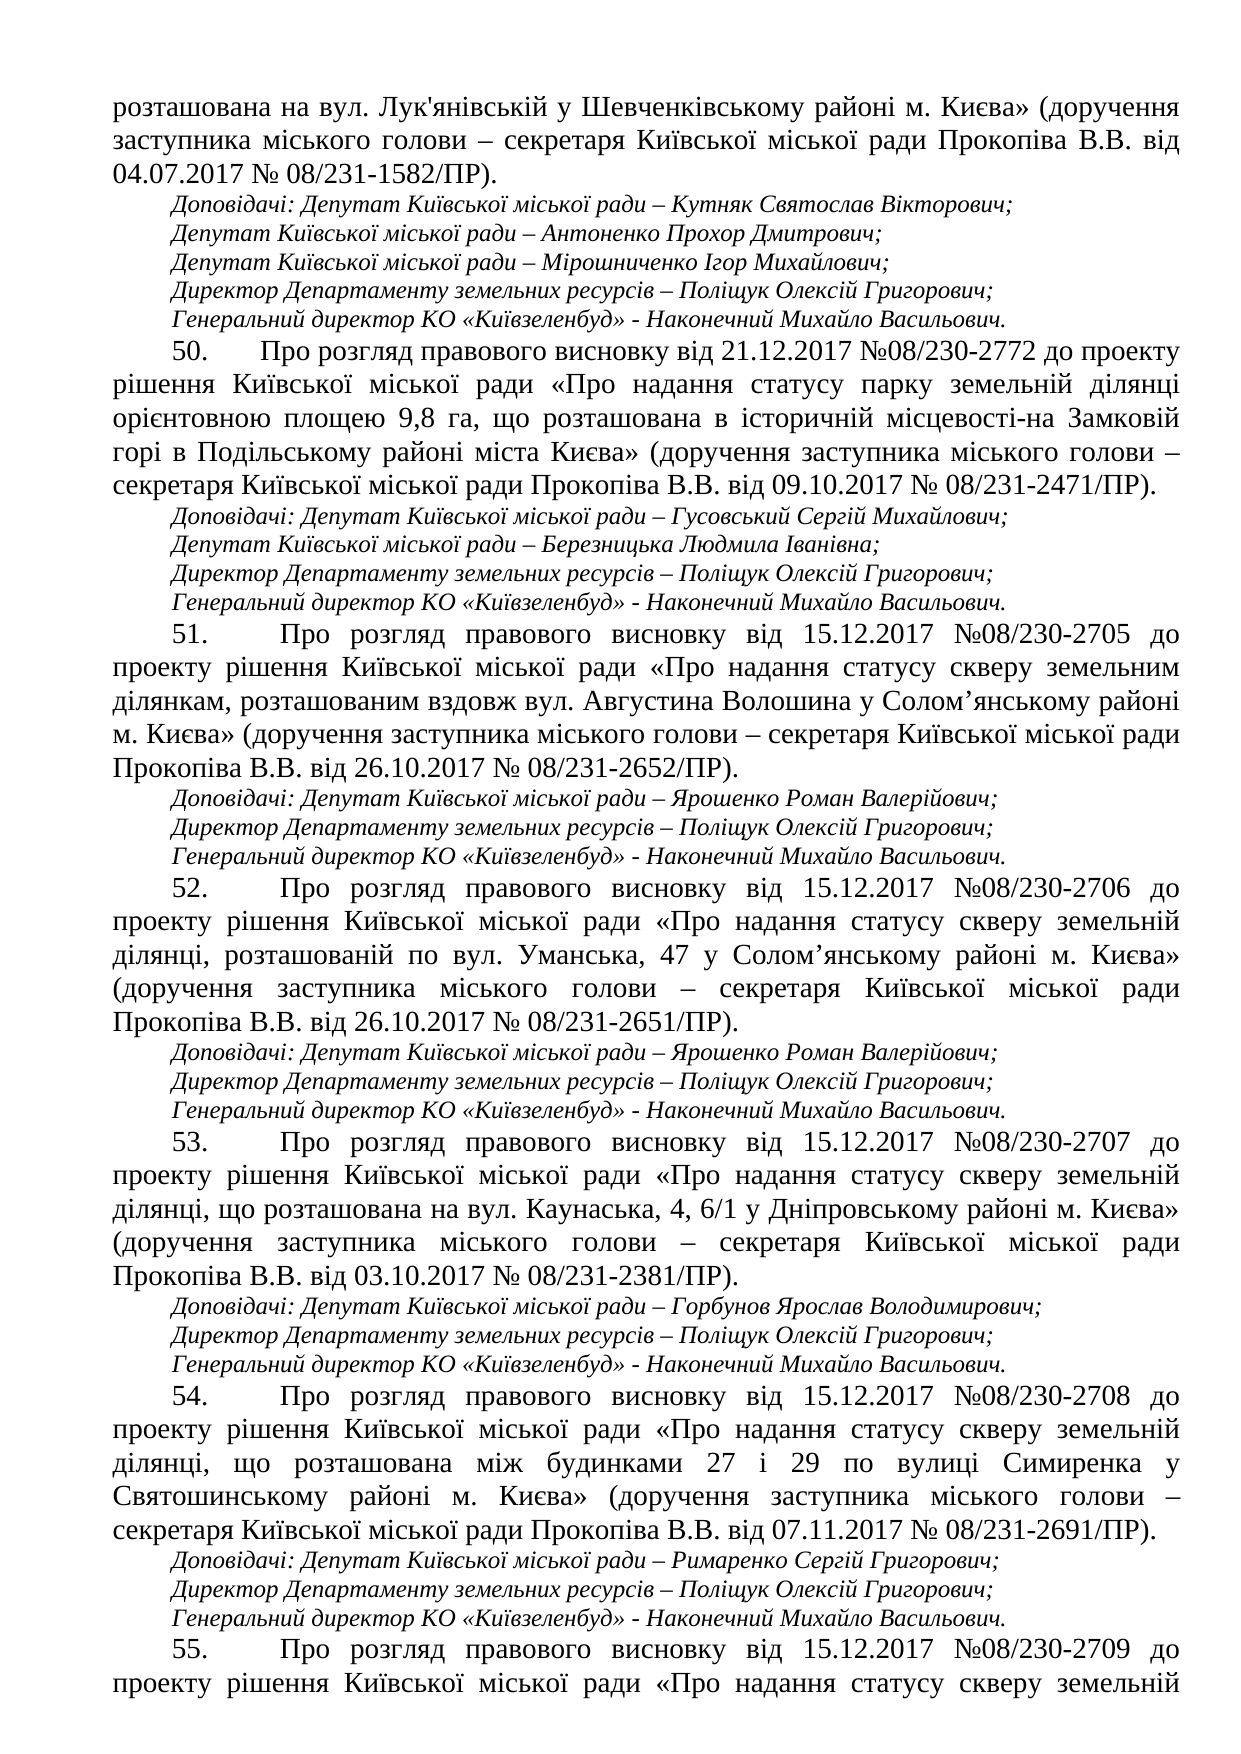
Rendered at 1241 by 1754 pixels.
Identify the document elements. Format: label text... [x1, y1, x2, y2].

text Генеральний директор КО «Київзеленбуд» - Наконечний Михайло Васильович. [112, 1603, 1181, 1632]
list Про розгляд правового висновку від 15.12.2017 №08/230-2706 до проекту рішення Київської міської ради «Про надання статусу скверу земельній ділянці, розташованій по вул. Уманська, 47 у Солом’янському районі м. Києва» (доручення заступника міського голови – секретаря Київської міської ради Прокопіва В.В. від 26.10.2017 № 08/231-2651/ПР). [112, 870, 1181, 1037]
list Про розгляд правового висновку від 21.12.2017 №08/230-2772 до проекту рішення Київської міської ради «Про надання статусу парку земельній ділянці орієнтовною площею 9,8 га, що розташована в історичній місцевості-на Замковій горі в Подільському районі міста Києва» (доручення заступника міського голови – секретаря Київської міської ради Прокопіва В.В. від 09.10.2017 № 08/231-2471/ПР). [112, 333, 1181, 501]
text Доповідачі: Депутат Київської міської ради – Римаренко Сергій Григорович; [112, 1545, 1181, 1574]
text Депутат Київської міської ради – Антоненко Прохор Дмитрович; [112, 218, 1181, 247]
text Директор Департаменту земельних ресурсів – Поліщук Олексій Григорович; [112, 1574, 1181, 1603]
text Доповідачі: Депутат Київської міської ради – Гусовський Сергій Михайлович; [112, 501, 1181, 529]
text Директор Департаменту земельних ресурсів – Поліщук Олексій Григорович; [112, 1320, 1181, 1349]
text Генеральний директор КО «Київзеленбуд» - Наконечний Михайло Васильович. [112, 587, 1181, 616]
text Директор Департаменту земельних ресурсів – Поліщук Олексій Григорович; [112, 1066, 1181, 1095]
text Генеральний директор КО «Київзеленбуд» - Наконечний Михайло Васильович. [112, 1349, 1181, 1378]
text Директор Департаменту земельних ресурсів – Поліщук Олексій Григорович; [112, 558, 1181, 587]
text Доповідачі: Депутат Київської міської ради – Ярошенко Роман Валерійович; [112, 1037, 1181, 1066]
list Про розгляд правового висновку від 15.12.2017 №08/230-2708 до проекту рішення Київської міської ради «Про надання статусу скверу земельній ділянці, що розташована між будинками 27 і 29 по вулиці Симиренка у Святошинському районі м. Києва» (доручення заступника міського голови – секретаря Київської міської ради Прокопіва В.В. від 07.11.2017 № 08/231-2691/ПР). [112, 1378, 1181, 1545]
text Депутат Київської міської ради – Мірошниченко Ігор Михайлович; [112, 247, 1181, 276]
text Директор Департаменту земельних ресурсів – Поліщук Олексій Григорович; [112, 276, 1181, 304]
text Директор Департаменту земельних ресурсів – Поліщук Олексій Григорович; [112, 812, 1181, 841]
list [112, 89, 1181, 189]
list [112, 1632, 1181, 1699]
text Доповідачі: Депутат Київської міської ради – Ярошенко Роман Валерійович; [112, 783, 1181, 812]
text Генеральний директор КО «Київзеленбуд» - Наконечний Михайло Васильович. [112, 1095, 1181, 1124]
list Про розгляд правового висновку від 15.12.2017 №08/230-2707 до проекту рішення Київської міської ради «Про надання статусу скверу земельній ділянці, що розташована на вул. Каунаська, 4, 6/1 у Дніпровському районі м. Києва» (доручення заступника міського голови – секретаря Київської міської ради Прокопіва В.В. від 03.10.2017 № 08/231-2381/ПР). [112, 1124, 1181, 1291]
text Доповідачі: Депутат Київської міської ради – Горбунов Ярослав Володимирович; [112, 1291, 1181, 1320]
text Генеральний директор КО «Київзеленбуд» - Наконечний Михайло Васильович. [112, 304, 1181, 333]
text Доповідачі: Депутат Київської міської ради – Кутняк Святослав Вікторович; [112, 189, 1181, 218]
text Генеральний директор КО «Київзеленбуд» - Наконечний Михайло Васильович. [112, 841, 1181, 870]
text Депутат Київської міської ради – Березницька Людмила Іванівна; [112, 529, 1181, 558]
list Про розгляд правового висновку від 15.12.2017 №08/230-2705 до проекту рішення Київської міської ради «Про надання статусу скверу земельним ділянкам, розташованим вздовж вул. Августина Волошина у Солом’янському районі м. Києва» (доручення заступника міського голови – секретаря Київської міської ради Прокопіва В.В. від 26.10.2017 № 08/231-2652/ПР). [112, 616, 1181, 783]
